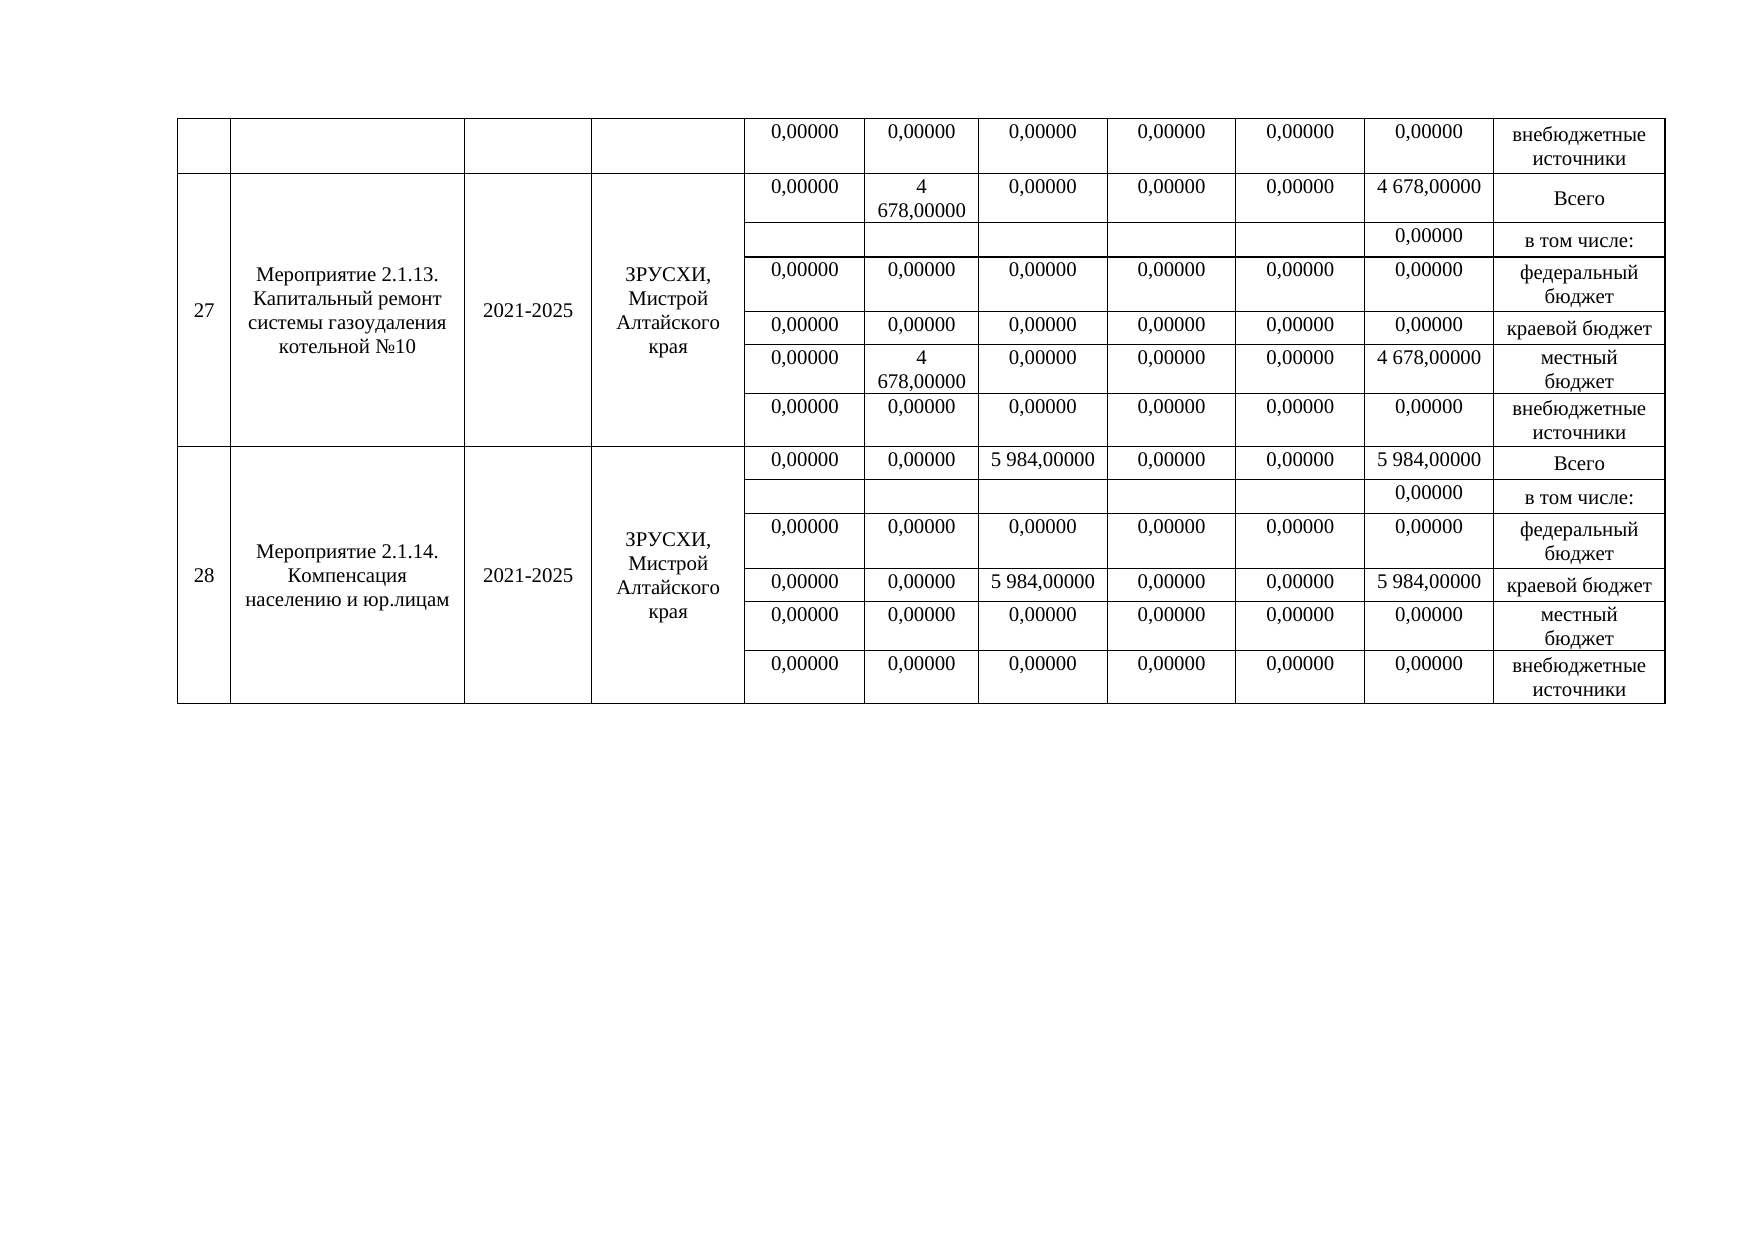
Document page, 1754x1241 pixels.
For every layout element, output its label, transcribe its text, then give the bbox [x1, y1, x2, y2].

table_cell 0,00000 [1108, 447, 1235, 479]
table_cell внебюджетные источники [1494, 119, 1664, 173]
table_cell 4 678,00000 [865, 174, 978, 222]
table_cell 28 [178, 447, 230, 703]
table_cell 0,00000 [1108, 602, 1235, 650]
table_cell Мероприятие 2.1.14. Компенсация населению и юр.лицам [231, 447, 464, 703]
table_cell в том числе: [1494, 480, 1664, 513]
table_cell 0,00000 [1108, 174, 1235, 222]
table_cell 0,00000 [745, 258, 864, 311]
table_cell 0,00000 [865, 312, 978, 344]
table_cell 0,00000 [745, 119, 864, 173]
table_cell 0,00000 [865, 569, 978, 601]
table_cell 0,00000 [1236, 514, 1364, 568]
table_cell [1236, 480, 1364, 513]
table_cell Всего [1494, 447, 1664, 479]
table_cell 27 [178, 174, 230, 446]
table_cell 0,00000 [979, 345, 1107, 393]
table_cell внебюджетные источники [1494, 394, 1664, 446]
table_cell 0,00000 [745, 447, 864, 479]
table_cell 0,00000 [1365, 223, 1493, 256]
table_cell 0,00000 [1236, 651, 1364, 703]
table_cell 2021-2025 [465, 447, 591, 703]
table_cell 0,00000 [1236, 119, 1364, 173]
table_cell 0,00000 [1108, 651, 1235, 703]
table_cell 0,00000 [1108, 312, 1235, 344]
table_cell 5 984,00000 [979, 447, 1107, 479]
table_cell 0,00000 [1236, 447, 1364, 479]
table_cell 5 984,00000 [1365, 569, 1493, 601]
table_cell [865, 480, 978, 513]
table_cell местный бюджет [1494, 602, 1664, 650]
table_cell 0,00000 [745, 174, 864, 222]
table_cell 0,00000 [1236, 312, 1364, 344]
table_cell 0,00000 [1108, 119, 1235, 173]
table_cell 0,00000 [1365, 394, 1493, 446]
table_cell [1108, 480, 1235, 513]
table_cell внебюджетные источники [1494, 651, 1664, 703]
table_cell 0,00000 [979, 602, 1107, 650]
table_cell 0,00000 [1365, 480, 1493, 513]
table_cell 0,00000 [745, 394, 864, 446]
table_cell 0,00000 [865, 651, 978, 703]
table_cell 0,00000 [1365, 514, 1493, 568]
table_cell [1108, 223, 1235, 256]
table_cell 0,00000 [979, 258, 1107, 311]
table_cell 0,00000 [1236, 174, 1364, 222]
table_cell 4 678,00000 [1365, 345, 1493, 393]
table_cell 0,00000 [1108, 394, 1235, 446]
table_cell 2021-2025 [465, 174, 591, 446]
table_cell 0,00000 [1365, 602, 1493, 650]
table_cell 0,00000 [745, 569, 864, 601]
table_cell 0,00000 [865, 258, 978, 311]
table_cell [865, 223, 978, 256]
table_cell 0,00000 [1365, 258, 1493, 311]
table_cell 0,00000 [745, 312, 864, 344]
table_cell федеральный бюджет [1494, 258, 1664, 311]
table_cell 0,00000 [979, 119, 1107, 173]
table_cell в том числе: [1494, 223, 1664, 256]
table_cell 0,00000 [865, 602, 978, 650]
table_cell 0,00000 [745, 345, 864, 393]
table_cell 0,00000 [865, 447, 978, 479]
table_cell 0,00000 [979, 394, 1107, 446]
table_cell 0,00000 [1236, 258, 1364, 311]
table_cell 0,00000 [1108, 569, 1235, 601]
table_cell 0,00000 [1236, 394, 1364, 446]
table_cell 0,00000 [1108, 345, 1235, 393]
table_cell 5 984,00000 [979, 569, 1107, 601]
table_cell Мероприятие 2.1.13. Капитальный ремонт системы газоудаления котельной №10 [231, 174, 464, 446]
table_cell федеральный бюджет [1494, 514, 1664, 568]
table_cell 0,00000 [865, 514, 978, 568]
table_cell ЗРУСХИ, Мистрой Алтайского края [592, 447, 744, 703]
table_cell [979, 223, 1107, 256]
table_cell Всего [1494, 174, 1664, 222]
table_cell 0,00000 [1108, 258, 1235, 311]
table_cell 0,00000 [1236, 569, 1364, 601]
table_cell 0,00000 [1236, 602, 1364, 650]
table_cell 0,00000 [979, 514, 1107, 568]
table_cell 4 678,00000 [865, 345, 978, 393]
table_cell 0,00000 [1365, 312, 1493, 344]
table_cell [1236, 223, 1364, 256]
table_cell 4 678,00000 [1365, 174, 1493, 222]
table_cell 0,00000 [745, 514, 864, 568]
table_cell 0,00000 [1108, 514, 1235, 568]
table_cell [745, 480, 864, 513]
table_cell местный бюджет [1494, 345, 1664, 393]
table_cell 5 984,00000 [1365, 447, 1493, 479]
table_cell 0,00000 [865, 394, 978, 446]
table_cell [979, 480, 1107, 513]
table_cell краевой бюджет [1494, 312, 1664, 344]
table_cell краевой бюджет [1494, 569, 1664, 601]
table_cell 0,00000 [1236, 345, 1364, 393]
table_cell 0,00000 [979, 312, 1107, 344]
table_cell 0,00000 [1365, 119, 1493, 173]
table_cell 0,00000 [979, 651, 1107, 703]
table_cell ЗРУСХИ, Мистрой Алтайского края [592, 174, 744, 446]
table_cell 0,00000 [745, 602, 864, 650]
table_cell [745, 223, 864, 256]
table_cell 0,00000 [865, 119, 978, 173]
table_cell 0,00000 [1365, 651, 1493, 703]
table_cell 0,00000 [979, 174, 1107, 222]
table_cell 0,00000 [745, 651, 864, 703]
